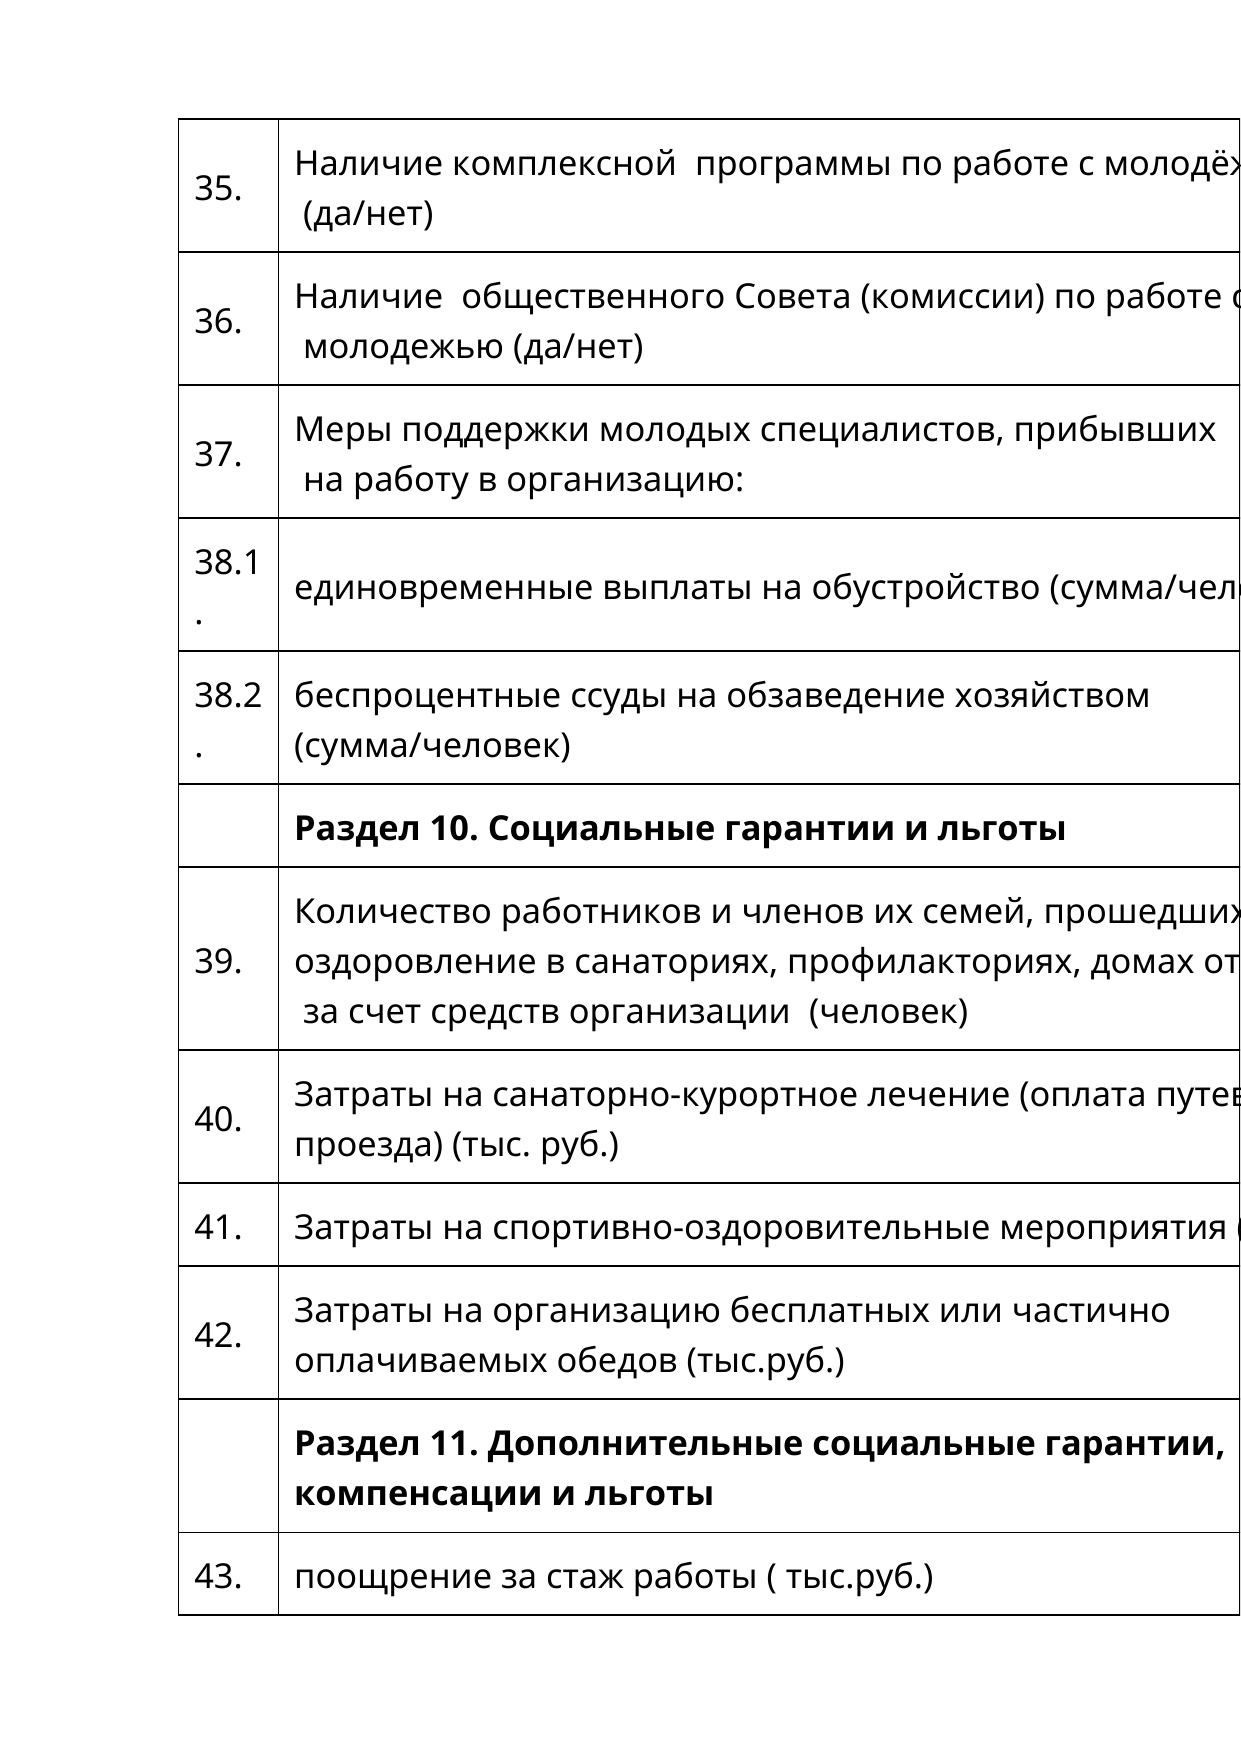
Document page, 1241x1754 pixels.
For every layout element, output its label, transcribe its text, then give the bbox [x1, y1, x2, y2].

table_cell Затраты на спортивно-оздоровительные мероприятия (тыс. руб.) [279, 1184, 1239, 1265]
table_cell Раздел 11. Дополнительные социальные гарантии, компенсации и льготы [279, 1400, 1239, 1531]
table_cell 38.1. [179, 519, 278, 650]
table_cell Раздел 10. Социальные гарантии и льготы [279, 785, 1239, 866]
table_cell Меры поддержки молодых специалистов, прибывших на работу в организацию: [279, 386, 1239, 517]
table_cell 41. [179, 1184, 278, 1265]
table_cell 40. [179, 1051, 278, 1182]
table_cell Затраты на организацию бесплатных или частично оплачиваемых обедов (тыс.руб.) [279, 1267, 1239, 1398]
table_cell 39. [179, 868, 278, 1049]
table_cell [179, 1400, 278, 1531]
table_cell 43. [179, 1533, 278, 1614]
table_cell Затраты на санаторно-курортное лечение (оплата путевок, проезда) (тыс. руб.) [279, 1051, 1239, 1182]
table_cell Количество работников и членов их семей, прошедших оздоровление в санаториях, профилакториях, домах отдыха за счет средств организации (человек) [279, 868, 1239, 1049]
table_cell 42. [179, 1267, 278, 1398]
table_cell 36. [179, 253, 278, 384]
table_cell Наличие общественного Совета (комиссии) по работе с молодежью (да/нет) [279, 253, 1239, 384]
table_cell беспроцентные ссуды на обзаведение хозяйством (сумма/человек) [279, 652, 1239, 783]
table_cell Наличие комплексной программы по работе с молодёжью (да/нет) [279, 120, 1239, 251]
table_cell 35. [179, 120, 278, 251]
table_cell [179, 785, 278, 866]
table_cell поощрение за стаж работы ( тыс.руб.) [279, 1533, 1239, 1614]
table_cell 37. [179, 386, 278, 517]
table_cell единовременные выплаты на обустройство (сумма/человек) [279, 519, 1239, 650]
table_cell 38.2. [179, 652, 278, 783]
